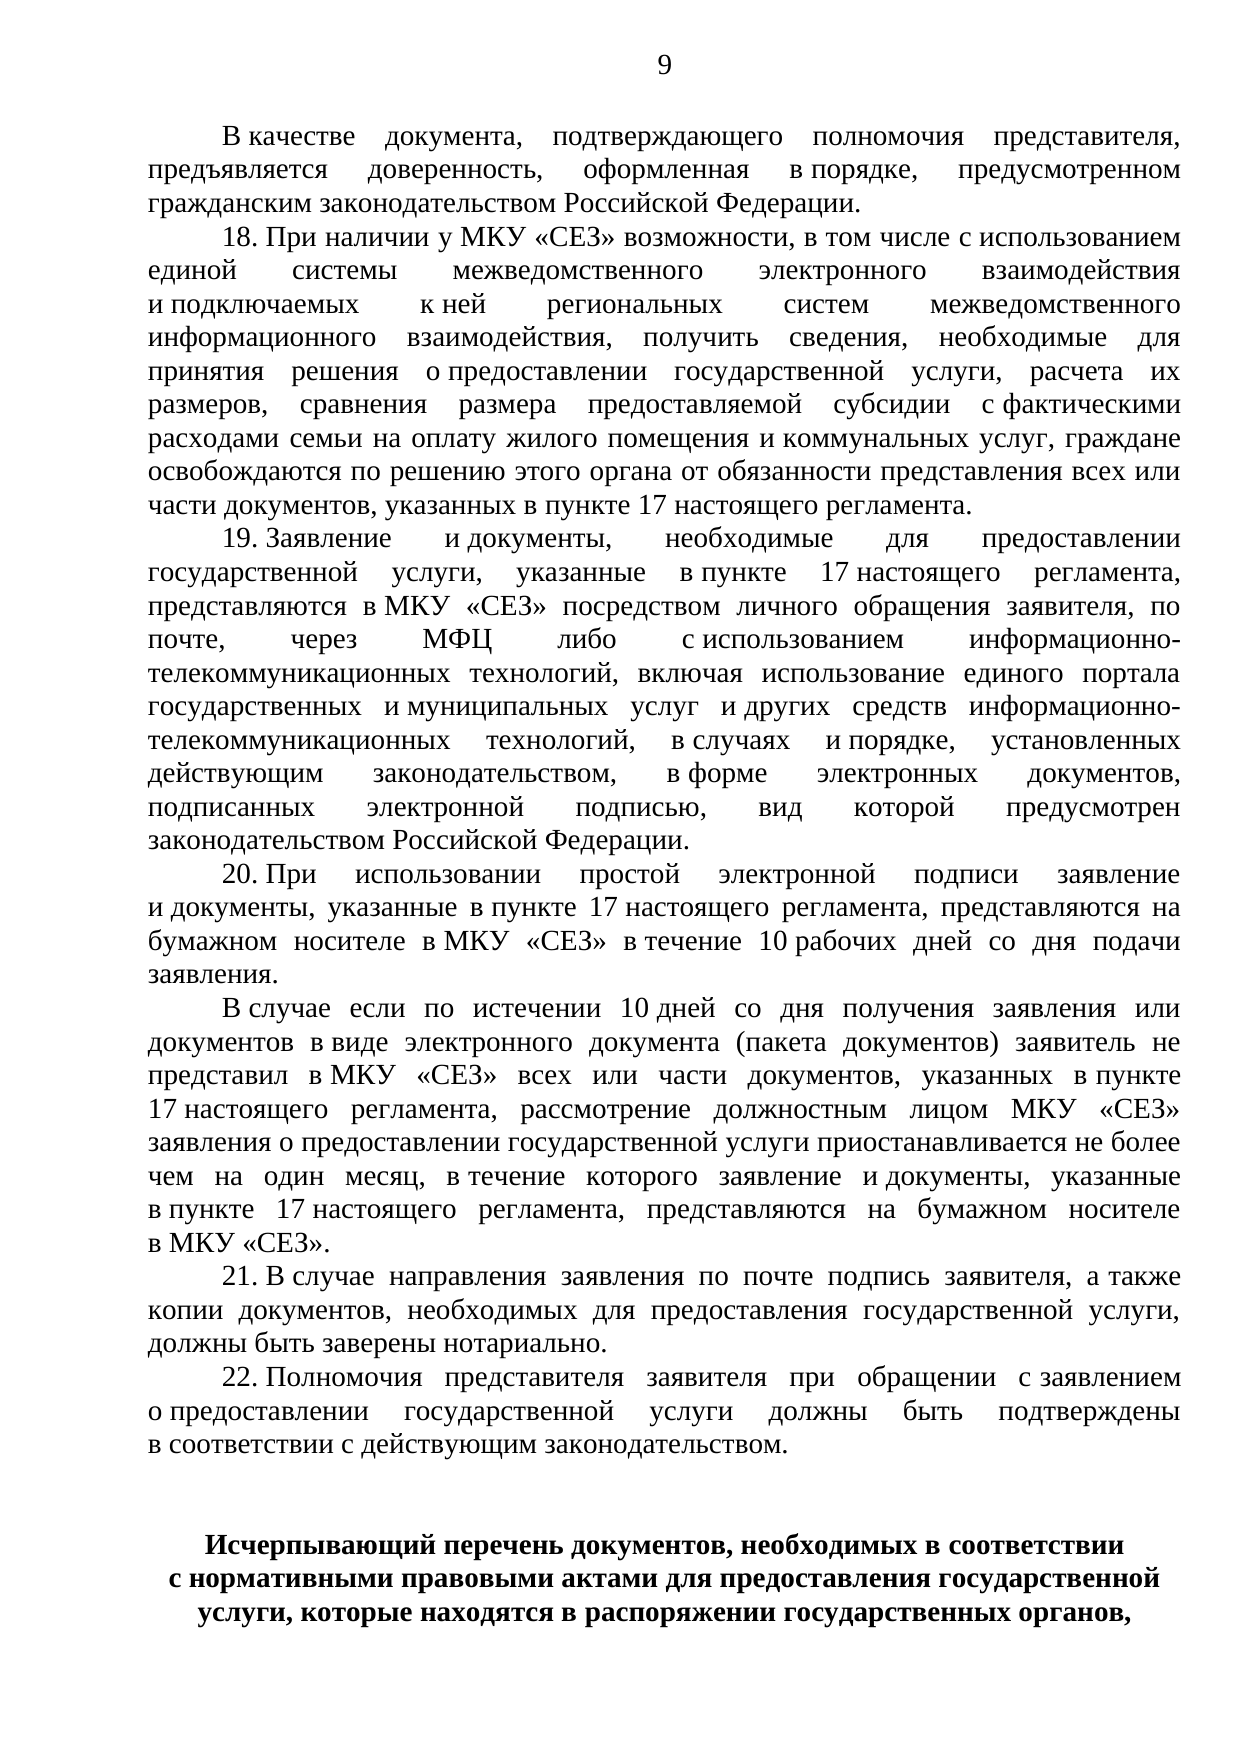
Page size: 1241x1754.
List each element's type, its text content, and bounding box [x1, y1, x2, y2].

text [148, 1527, 1181, 1627]
text В случае если по истечении 10 дней со дня получения заявления или документов в виде электронного документа (пакета документов) заявитель не представил в МКУ «СЕЗ» всех или части документов, указанных в пункте 17 настоящего регламента, рассмотрение должностным лицом МКУ «СЕЗ» заявления о предоставлении государственной услуги приостанавливается не более чем на один месяц, в течение которого заявление и документы, указанные в пункте 17 настоящего регламента, представляются на бумажном носителе в МКУ «СЕЗ». [148, 990, 1181, 1258]
text 21. В случае направления заявления по почте подпись заявителя, а также копии документов, необходимых для предоставления государственной услуги, должны быть заверены нотариально. [148, 1258, 1181, 1359]
text В качестве документа, подтверждающего полномочия представителя, предъявляется доверенность, оформленная в порядке, предусмотренном гражданским законодательством Российской Федерации. [148, 118, 1181, 219]
text 18. При наличии у МКУ «СЕЗ» возможности, в том числе с использованием единой системы межведомственного электронного взаимодействия и подключаемых к ней региональных систем межведомственного информационного взаимодействия, получить сведения, необходимые для принятия решения о предоставлении государственной услуги, расчета их размеров, сравнения размера предоставляемой субсидии с фактическими расходами семьи на оплату жилого помещения и коммунальных услуг, граждане освобождаются по решению этого органа от обязанности представления всех или части документов, указанных в пункте 17 настоящего регламента. [148, 219, 1181, 521]
text 22. Полномочия представителя заявителя при обращении с заявлением о предоставлении государственной услуги должны быть подтверждены в соответствии с действующим законодательством. [148, 1359, 1181, 1460]
text 20. При использовании простой электронной подписи заявление и документы, указанные в пункте 17 настоящего регламента, представляются на бумажном носителе в МКУ «СЕЗ» в течение 10 рабочих дней со дня подачи заявления. [148, 856, 1181, 990]
text 19. Заявление и документы, необходимые для предоставлении государственной услуги, указанные в пункте 17 настоящего регламента, представляются в МКУ «СЕЗ» посредством личного обращения заявителя, по почте, через МФЦ либо с использованием информационно-телекоммуникационных технологий, включая использование единого портала государственных и муниципальных услуг и других средств информационно-телекоммуникационных технологий, в случаях и порядке, установленных действующим законодательством, в форме электронных документов, подписанных электронной подписью, вид которой предусмотрен законодательством Российской Федерации. [148, 521, 1181, 856]
